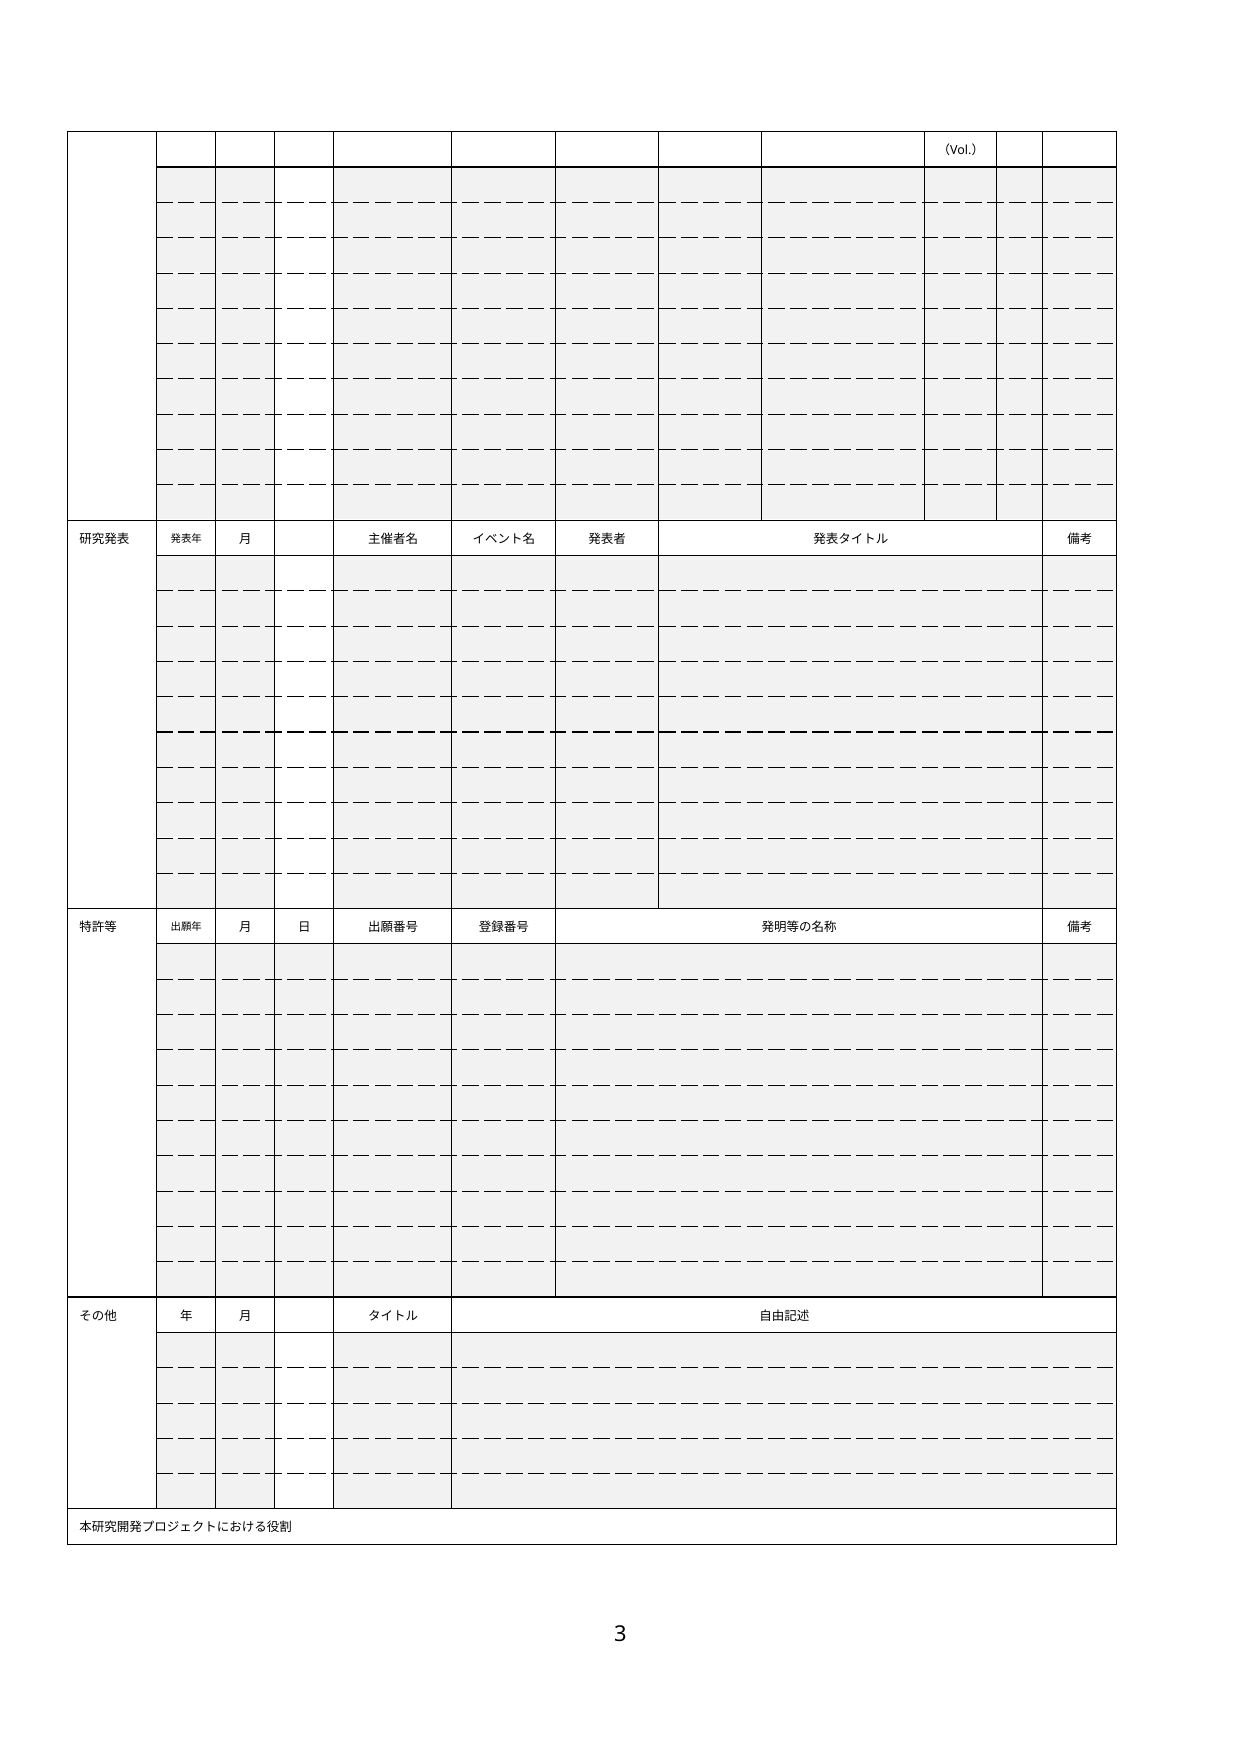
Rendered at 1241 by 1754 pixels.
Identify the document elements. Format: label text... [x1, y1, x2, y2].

table_cell タイトル [334, 1298, 451, 1332]
table_cell [275, 273, 333, 308]
table_cell [216, 1403, 274, 1438]
table_cell [925, 273, 996, 308]
table_cell [157, 1120, 215, 1155]
table_cell [275, 1120, 333, 1155]
table_cell 日 [275, 909, 333, 943]
table_cell [157, 1438, 215, 1473]
table_cell [997, 414, 1042, 449]
table_cell 研究発表 [68, 521, 156, 908]
table_cell [275, 626, 333, 661]
table_cell [659, 873, 1042, 908]
table_cell [275, 1049, 333, 1084]
table_cell [216, 1049, 274, 1084]
table_cell [334, 237, 451, 272]
table_cell 登録番号 [452, 909, 555, 943]
table_cell [275, 1333, 333, 1367]
table_cell [157, 626, 215, 661]
table_cell [334, 1438, 451, 1473]
table_cell [556, 944, 1042, 979]
table_cell [659, 802, 1042, 837]
table_cell [659, 273, 761, 308]
table_cell [762, 308, 924, 343]
table_cell [216, 1367, 274, 1402]
table_cell [1043, 1155, 1116, 1191]
table_cell [275, 132, 333, 166]
table_cell [216, 1191, 274, 1226]
table_cell [1043, 343, 1116, 378]
table_cell [762, 168, 924, 202]
table_cell [556, 1049, 1042, 1084]
table_cell 自由記述 [452, 1298, 1116, 1332]
table_cell [997, 273, 1042, 308]
table_cell [334, 944, 451, 979]
table_cell [925, 414, 996, 449]
table_cell [556, 168, 658, 202]
table_cell [659, 661, 1042, 696]
table_cell [275, 661, 333, 696]
table_cell [1043, 1226, 1116, 1261]
table_cell [157, 1367, 215, 1402]
table_cell [925, 237, 996, 272]
table_cell [157, 838, 215, 873]
table_cell [452, 237, 555, 272]
table_cell [556, 378, 658, 414]
table_cell [275, 308, 333, 343]
table_cell [452, 1014, 555, 1049]
table_cell [1043, 378, 1116, 414]
table_cell [275, 1473, 333, 1508]
table_cell [334, 1191, 451, 1226]
table_cell [452, 590, 555, 626]
table_cell [334, 378, 451, 414]
table_cell 発行年 [157, 132, 215, 166]
table_cell [157, 343, 215, 378]
table_cell 発表者 [556, 521, 658, 555]
table_cell [1043, 202, 1116, 237]
table_cell 主催者名 [334, 521, 451, 555]
table_cell [556, 626, 658, 661]
table_cell [216, 944, 274, 979]
table_cell [275, 1191, 333, 1226]
table_cell [275, 1155, 333, 1191]
table_cell [334, 979, 451, 1014]
table_cell 発表タイトル [659, 521, 1042, 555]
table_cell [216, 873, 274, 908]
table_cell [1043, 1261, 1116, 1296]
table_cell [556, 1226, 1042, 1261]
table_cell [334, 343, 451, 378]
table_cell [275, 1438, 333, 1473]
table_cell [452, 696, 555, 731]
table_cell [275, 378, 333, 414]
table_cell [1043, 449, 1116, 484]
table_cell [157, 1191, 215, 1226]
table_cell [556, 731, 658, 767]
table_cell [216, 1014, 274, 1049]
table_cell [275, 343, 333, 378]
table_cell [556, 767, 658, 802]
table_cell [157, 696, 215, 731]
table_cell [334, 696, 451, 731]
table_cell [452, 661, 555, 696]
table_cell [275, 449, 333, 484]
table_cell [659, 237, 761, 272]
table_cell [275, 873, 333, 908]
table_cell [334, 414, 451, 449]
table_cell [452, 1333, 1116, 1367]
table_cell [216, 1333, 274, 1367]
table_cell [659, 449, 761, 484]
table_cell [1043, 838, 1116, 873]
table_cell [157, 378, 215, 414]
table_cell [1043, 802, 1116, 837]
table_cell [762, 378, 924, 414]
table_cell [334, 484, 451, 519]
table_cell 月 [216, 132, 274, 166]
table_cell [762, 237, 924, 272]
table_cell 出願年 [157, 909, 215, 943]
table_cell [556, 343, 658, 378]
table_cell [1043, 168, 1116, 202]
table_cell [659, 767, 1042, 802]
table_cell [556, 556, 658, 590]
table_cell [452, 944, 555, 979]
table_cell [275, 979, 333, 1014]
table_cell [1043, 237, 1116, 272]
table_cell [659, 731, 1042, 767]
table_cell [762, 273, 924, 308]
table_cell [216, 767, 274, 802]
table_cell [216, 802, 274, 837]
table_cell [556, 484, 658, 519]
table_cell [556, 979, 1042, 1014]
table_cell [334, 1014, 451, 1049]
table_cell [275, 590, 333, 626]
table_cell [275, 1403, 333, 1438]
table_cell [157, 308, 215, 343]
table_cell [1043, 1014, 1116, 1049]
table_cell [1043, 767, 1116, 802]
table_cell [452, 1049, 555, 1084]
table_cell [556, 838, 658, 873]
table_cell [157, 802, 215, 837]
table_cell [452, 802, 555, 837]
table_cell [556, 802, 658, 837]
table_cell [334, 590, 451, 626]
table_cell [157, 273, 215, 308]
table_cell [452, 767, 555, 802]
table_cell [216, 1085, 274, 1120]
table_cell [556, 449, 658, 484]
table_cell [334, 1085, 451, 1120]
table_cell 号 [997, 132, 1042, 166]
table_cell [452, 626, 555, 661]
table_cell [452, 1226, 555, 1261]
table_cell [157, 1085, 215, 1120]
table_cell [157, 1226, 215, 1261]
table_cell [556, 273, 658, 308]
table_cell [216, 1261, 274, 1296]
table_cell [275, 1226, 333, 1261]
table_cell [157, 168, 215, 202]
table_cell [997, 168, 1042, 202]
table_cell [216, 273, 274, 308]
table_cell [275, 944, 333, 979]
table_cell [334, 1403, 451, 1438]
table_cell [275, 802, 333, 837]
table_cell [997, 308, 1042, 343]
table_cell 論文 [68, 132, 156, 519]
table_cell [762, 484, 924, 519]
table_cell [1043, 626, 1116, 661]
table_cell [452, 979, 555, 1014]
table_cell [452, 838, 555, 873]
table_cell [157, 484, 215, 519]
table_cell 月 [216, 909, 274, 943]
table_cell [1043, 1085, 1116, 1120]
table_cell [452, 1473, 1116, 1508]
table_cell 月 [216, 1298, 274, 1332]
table_cell [216, 838, 274, 873]
table_cell [334, 556, 451, 590]
table_cell [334, 1473, 451, 1508]
table_cell [216, 1473, 274, 1508]
table_cell [216, 308, 274, 343]
table_cell [334, 731, 451, 767]
table_cell [1043, 944, 1116, 979]
table_cell [659, 308, 761, 343]
table_cell [275, 1298, 333, 1332]
table_cell [659, 414, 761, 449]
table_cell [334, 449, 451, 484]
table_cell [334, 1367, 451, 1402]
table_cell 著者２ [452, 132, 555, 166]
table_cell [216, 1438, 274, 1473]
table_cell [556, 1120, 1042, 1155]
table_cell [659, 556, 1042, 590]
table_cell [216, 1226, 274, 1261]
table_cell [452, 273, 555, 308]
table_cell [216, 449, 274, 484]
table_cell [659, 590, 1042, 626]
table_cell [659, 838, 1042, 873]
table_cell [925, 484, 996, 519]
table_cell [275, 414, 333, 449]
table_cell [1043, 414, 1116, 449]
table_cell その他 [68, 1298, 156, 1508]
table_cell [452, 873, 555, 908]
table_cell [334, 273, 451, 308]
table_cell [659, 626, 1042, 661]
table_cell [556, 1261, 1042, 1296]
table_cell [452, 1261, 555, 1296]
table_cell 特許等 [68, 909, 156, 1296]
table_cell [275, 696, 333, 731]
table_cell [216, 484, 274, 519]
table_cell [275, 237, 333, 272]
table_cell [157, 1261, 215, 1296]
table_cell [925, 378, 996, 414]
table_cell [997, 343, 1042, 378]
table_cell [216, 590, 274, 626]
table_cell [452, 168, 555, 202]
table_cell [157, 873, 215, 908]
table_cell [216, 202, 274, 237]
table_cell [925, 202, 996, 237]
table_cell [334, 308, 451, 343]
table_cell [216, 343, 274, 378]
table_cell [997, 202, 1042, 237]
table_cell [275, 1085, 333, 1120]
table_cell [275, 731, 333, 767]
table_cell [334, 1155, 451, 1191]
table_cell [334, 1226, 451, 1261]
table_cell [157, 1333, 215, 1367]
table_cell [452, 414, 555, 449]
table_cell 月 [216, 521, 274, 555]
table_cell 著者３ [556, 132, 658, 166]
table_cell [556, 1155, 1042, 1191]
table_cell [275, 767, 333, 802]
table_cell [452, 1191, 555, 1226]
table_cell [157, 1014, 215, 1049]
table_cell [275, 202, 333, 237]
table_cell [157, 661, 215, 696]
table_cell [216, 378, 274, 414]
table_cell 備考 [1043, 132, 1116, 166]
table_cell [997, 484, 1042, 519]
table_cell [1043, 1191, 1116, 1226]
table_cell [452, 556, 555, 590]
table_cell [1043, 556, 1116, 590]
table_cell [659, 202, 761, 237]
table_cell 備考 [1043, 909, 1116, 943]
table_cell [216, 626, 274, 661]
table_cell [762, 202, 924, 237]
table_cell [452, 731, 555, 767]
table_cell [997, 449, 1042, 484]
table_cell [157, 1049, 215, 1084]
table_cell [925, 168, 996, 202]
table_cell 備考 [1043, 521, 1116, 555]
table_cell [216, 696, 274, 731]
table_cell [659, 343, 761, 378]
table_cell 表題 [659, 132, 761, 166]
table_cell [762, 343, 924, 378]
table_cell [157, 449, 215, 484]
table_cell [157, 979, 215, 1014]
table_cell [556, 661, 658, 696]
table_cell [157, 1155, 215, 1191]
table_cell [334, 802, 451, 837]
table_cell [556, 1191, 1042, 1226]
table_cell [452, 308, 555, 343]
table_cell [275, 556, 333, 590]
table_cell [216, 237, 274, 272]
table_cell [997, 378, 1042, 414]
table_cell [452, 1155, 555, 1191]
table_cell [275, 838, 333, 873]
table_cell [1043, 979, 1116, 1014]
table_cell [157, 202, 215, 237]
table_cell [216, 1155, 274, 1191]
table_cell [334, 168, 451, 202]
table_cell 年 [157, 1298, 215, 1332]
table_cell [216, 731, 274, 767]
table_cell [1043, 590, 1116, 626]
table_cell [157, 944, 215, 979]
table_cell [334, 838, 451, 873]
table_cell [334, 202, 451, 237]
table_cell [1043, 273, 1116, 308]
table_cell [556, 237, 658, 272]
table_cell [659, 378, 761, 414]
table_cell [556, 873, 658, 908]
table_cell [452, 449, 555, 484]
table_cell [452, 1367, 1116, 1402]
table_cell [216, 168, 274, 202]
table_cell [659, 484, 761, 519]
table_cell 出願番号 [334, 909, 451, 943]
table_cell [157, 414, 215, 449]
table_cell [452, 1120, 555, 1155]
table_cell [762, 414, 924, 449]
table_cell 発表年 [157, 521, 215, 555]
table_cell [216, 979, 274, 1014]
table_cell [334, 1049, 451, 1084]
table_cell [157, 731, 215, 767]
table_cell [275, 1014, 333, 1049]
table_cell 巻（Vol.） [925, 132, 996, 166]
table_cell [157, 590, 215, 626]
table_cell [157, 1403, 215, 1438]
table_cell [1043, 661, 1116, 696]
table_cell [334, 873, 451, 908]
table_cell [1043, 308, 1116, 343]
table_cell [925, 449, 996, 484]
table_cell [1043, 1049, 1116, 1084]
table_cell [556, 414, 658, 449]
table_cell [762, 449, 924, 484]
table_cell [216, 414, 274, 449]
table_cell [452, 1085, 555, 1120]
table_cell [452, 343, 555, 378]
table_cell [157, 767, 215, 802]
table_cell [1043, 484, 1116, 519]
table_cell [659, 168, 761, 202]
table_cell [556, 308, 658, 343]
table_cell [556, 696, 658, 731]
table_cell [275, 484, 333, 519]
table_cell [556, 1085, 1042, 1120]
table_cell [334, 1120, 451, 1155]
table_cell [925, 308, 996, 343]
table_cell イベント名 [452, 521, 555, 555]
table_cell [997, 237, 1042, 272]
table_cell [157, 556, 215, 590]
table_cell 発明等の名称 [556, 909, 1042, 943]
table_cell [452, 1438, 1116, 1473]
table_cell [659, 696, 1042, 731]
table_cell [452, 1403, 1116, 1438]
table_cell [275, 168, 333, 202]
table_cell [334, 1333, 451, 1367]
table_cell [452, 202, 555, 237]
table_cell [1043, 1120, 1116, 1155]
table_cell [556, 1014, 1042, 1049]
table_cell [275, 521, 333, 555]
table_cell [556, 590, 658, 626]
table_cell [925, 343, 996, 378]
table_cell [1043, 873, 1116, 908]
table_cell [216, 1120, 274, 1155]
table_cell [216, 661, 274, 696]
table_cell 本研究開発プロジェクトにおける役割 [68, 1509, 1116, 1544]
table_cell [334, 626, 451, 661]
table_cell [1043, 696, 1116, 731]
table_cell [334, 661, 451, 696]
table_cell [556, 202, 658, 237]
table_cell [452, 378, 555, 414]
table_cell 主な著者１ [334, 132, 451, 166]
table_cell [157, 237, 215, 272]
table_cell [1043, 731, 1116, 767]
table_cell [334, 767, 451, 802]
table_cell [275, 1261, 333, 1296]
table_cell [452, 484, 555, 519]
table_cell 論文雑誌名 [762, 132, 924, 166]
table_cell [157, 1473, 215, 1508]
table_cell [275, 1367, 333, 1402]
table_cell [216, 556, 274, 590]
table_cell [334, 1261, 451, 1296]
